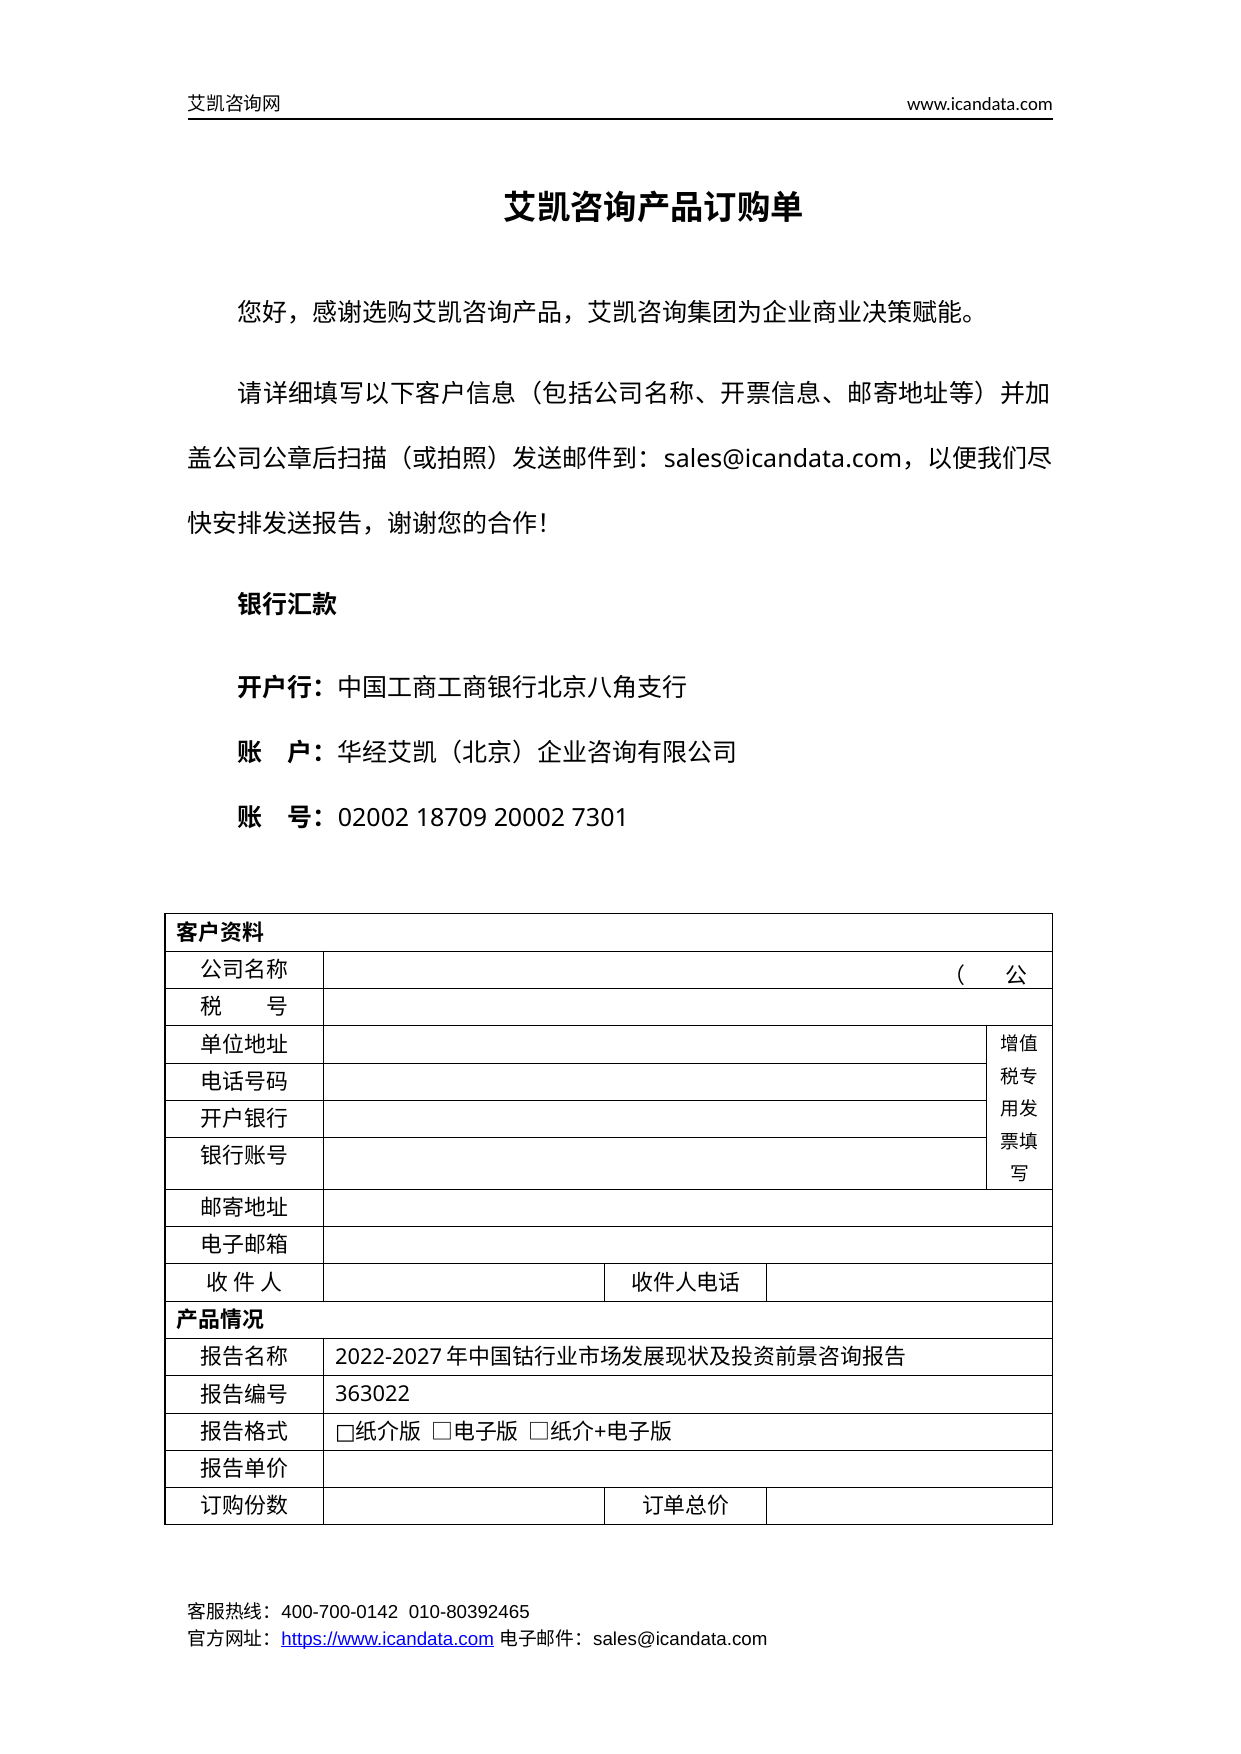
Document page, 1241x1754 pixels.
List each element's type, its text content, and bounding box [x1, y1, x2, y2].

table_cell [767, 1488, 1052, 1524]
table_cell 税 号 [166, 989, 323, 1025]
table_cell [324, 1101, 986, 1137]
table_cell 2022-2027年中国钴行业市场发展现状及投资前景咨询报告 [324, 1339, 1052, 1375]
text 您好，感谢选购艾凯咨询产品，艾凯咨询集团为企业商业决策赋能。 [187, 278, 1053, 343]
table_cell 单位地址 [166, 1026, 323, 1062]
text 账 户：华经艾凯（北京）企业咨询有限公司 [187, 718, 1053, 783]
table_cell [324, 989, 1052, 1025]
table_cell 收 件 人 [166, 1264, 323, 1301]
table_cell 银行账号 [166, 1138, 323, 1189]
table_cell [324, 1064, 986, 1100]
table_cell [324, 1026, 986, 1062]
table_header 客户资料 [166, 914, 1052, 951]
table_cell [324, 1264, 604, 1301]
table_cell 报告格式 [166, 1414, 323, 1450]
table_cell [324, 1190, 1052, 1226]
table_cell 电话号码 [166, 1064, 323, 1100]
table_cell 报告单价 [166, 1451, 323, 1487]
table_cell [324, 952, 1052, 988]
table_cell 邮寄地址 [166, 1190, 323, 1226]
table_cell □纸介版 □电子版 □纸介+电子版 [324, 1414, 1052, 1450]
table_cell 电子邮箱 [166, 1227, 323, 1263]
table_cell 公司名称 [166, 952, 323, 988]
table_cell [324, 1451, 1052, 1487]
table_cell 订购份数 [166, 1488, 323, 1524]
table_cell [324, 1488, 604, 1524]
table_cell 产品情况 [166, 1302, 1052, 1338]
text 艾凯咨询产品订购单 [187, 172, 1053, 237]
table_cell [324, 1227, 1052, 1263]
text 开户行：中国工商工商银行北京八角支行 [187, 653, 1053, 718]
table_cell 报告编号 [166, 1376, 323, 1412]
table_cell [767, 1264, 1052, 1301]
text 请详细填写以下客户信息（包括公司名称、开票信息、邮寄地址等）并加盖公司公章后扫描（或拍照）发送邮件到：sales@icandata.com，以便我们尽快安排发送报告，谢谢您的合作！ [187, 359, 1053, 554]
table_cell 报告名称 [166, 1339, 323, 1375]
table_cell 开户银行 [166, 1101, 323, 1137]
table_cell 增值税专用发票填写 [987, 1026, 1052, 1189]
table_cell 订单总价 [605, 1488, 766, 1524]
table_cell [324, 1138, 986, 1189]
text 银行汇款 [187, 570, 1053, 635]
table_cell 收件人电话 [605, 1264, 766, 1301]
table_cell 363022 [324, 1376, 1052, 1412]
text 账 号：02002 18709 20002 7301 [187, 783, 1053, 848]
